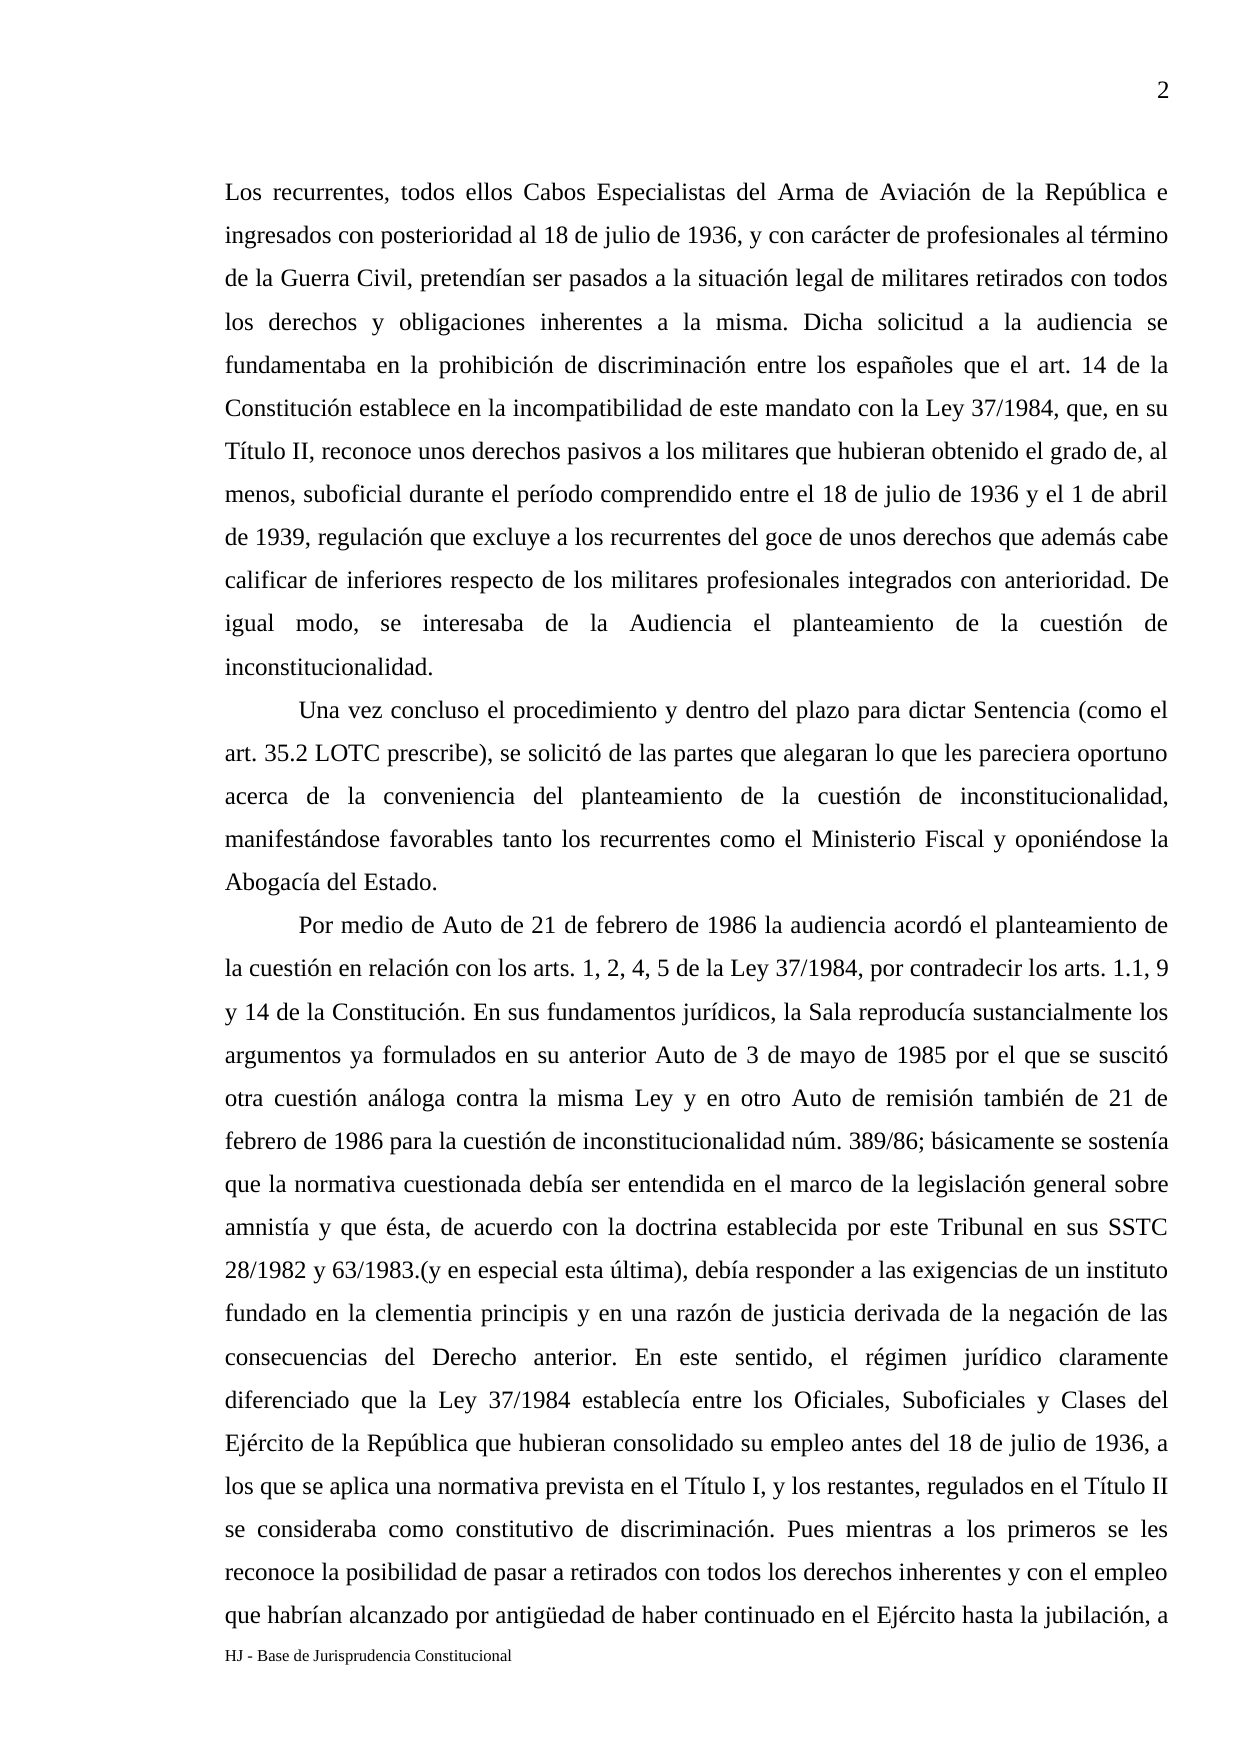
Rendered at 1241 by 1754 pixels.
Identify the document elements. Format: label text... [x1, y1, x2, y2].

text Una vez concluso el procedimiento y dentro del plazo para dictar Sentencia (como el art. 35.2 LOTC prescribe), se solicitó de las partes que alegaran lo que les pareciera oportuno acerca de la conveniencia del planteamiento de la cuestión de inconstitucionalidad, manifestándose favorables tanto los recurrentes como el Ministerio Fiscal y oponiéndose la Abogacía del Estado. [224, 695, 1169, 896]
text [224, 177, 1169, 680]
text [224, 910, 1169, 1629]
